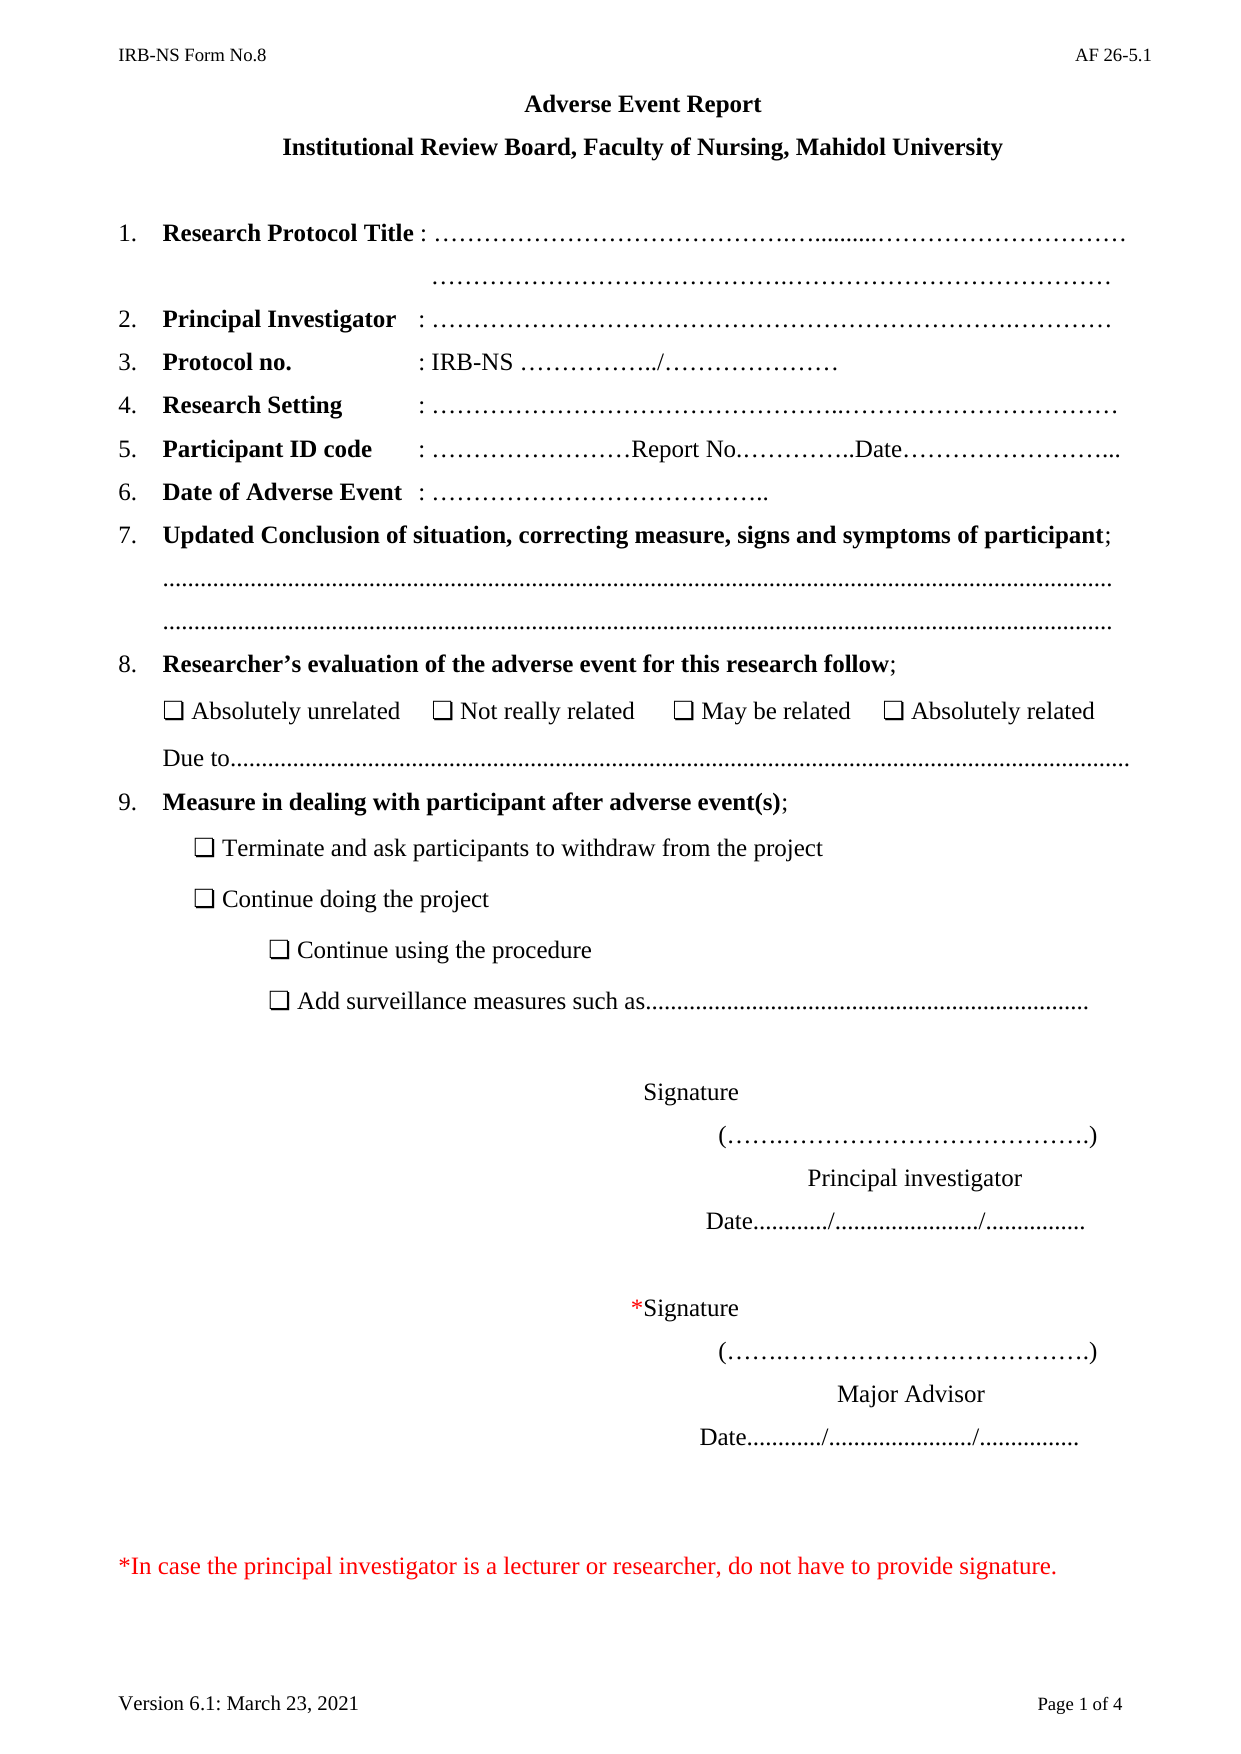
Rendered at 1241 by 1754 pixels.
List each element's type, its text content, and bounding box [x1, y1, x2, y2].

text Signature [118, 1077, 1167, 1106]
list ❏ Continue using the procedure [193, 932, 1167, 966]
list Researcher’s evaluation of the adverse event for this research follow; [118, 649, 1167, 678]
text ❏ Absolutely unrelated ❏ Not really related ❏ May be related ❏ Absolutely related [118, 692, 1167, 726]
list Research Protocol Title : …………………………………….…..........………………………… [118, 218, 1153, 247]
text Due to................................................................................................................................................ [118, 743, 1167, 772]
list Principal Investigator : …………………………………………………………….………… [118, 304, 1167, 333]
text *In case the principal investigator is a lecturer or researcher, do not have to provide signature. [118, 1551, 1153, 1580]
list ❏ Terminate and ask participants to withdraw from the project [193, 830, 1167, 864]
list Updated Conclusion of situation, correcting measure, signs and symptoms of participant; [118, 520, 1150, 549]
list ❏ Add surveillance measures such as....................................................................... [193, 983, 1167, 1017]
list ........................................................................................................................................................ [162, 563, 1148, 592]
text Major Advisor [643, 1379, 1167, 1408]
list …………………………………….………………………………… [193, 261, 1167, 290]
text Principal investigator [118, 1163, 1167, 1192]
text (…….……………………………….) [118, 1120, 1167, 1149]
list Date of Adverse Event : ………………………………….. [118, 477, 1167, 506]
text (…….……………………………….) [118, 1336, 1167, 1364]
list Protocol no. : IRB-NS ……………../………………… [118, 347, 1167, 376]
text Date............/......................./................ [568, 1206, 1167, 1235]
list ........................................................................................................................................................ [162, 606, 1167, 635]
text Date............/......................./................ [118, 1422, 1167, 1451]
list Research Setting : …………………………………………..…………………………… [118, 391, 1167, 419]
text Institutional Review Board, Faculty of Nursing, Mahidol University [118, 132, 1167, 161]
text *Signature [118, 1293, 1167, 1321]
list ❏ Continue doing the project [193, 881, 1167, 915]
text Adverse Event Report [118, 89, 1167, 117]
list Participant ID code : ……………………Report No.…………..Date……………………... [118, 434, 1153, 462]
list Measure in dealing with participant after adverse event(s); [118, 787, 1167, 815]
